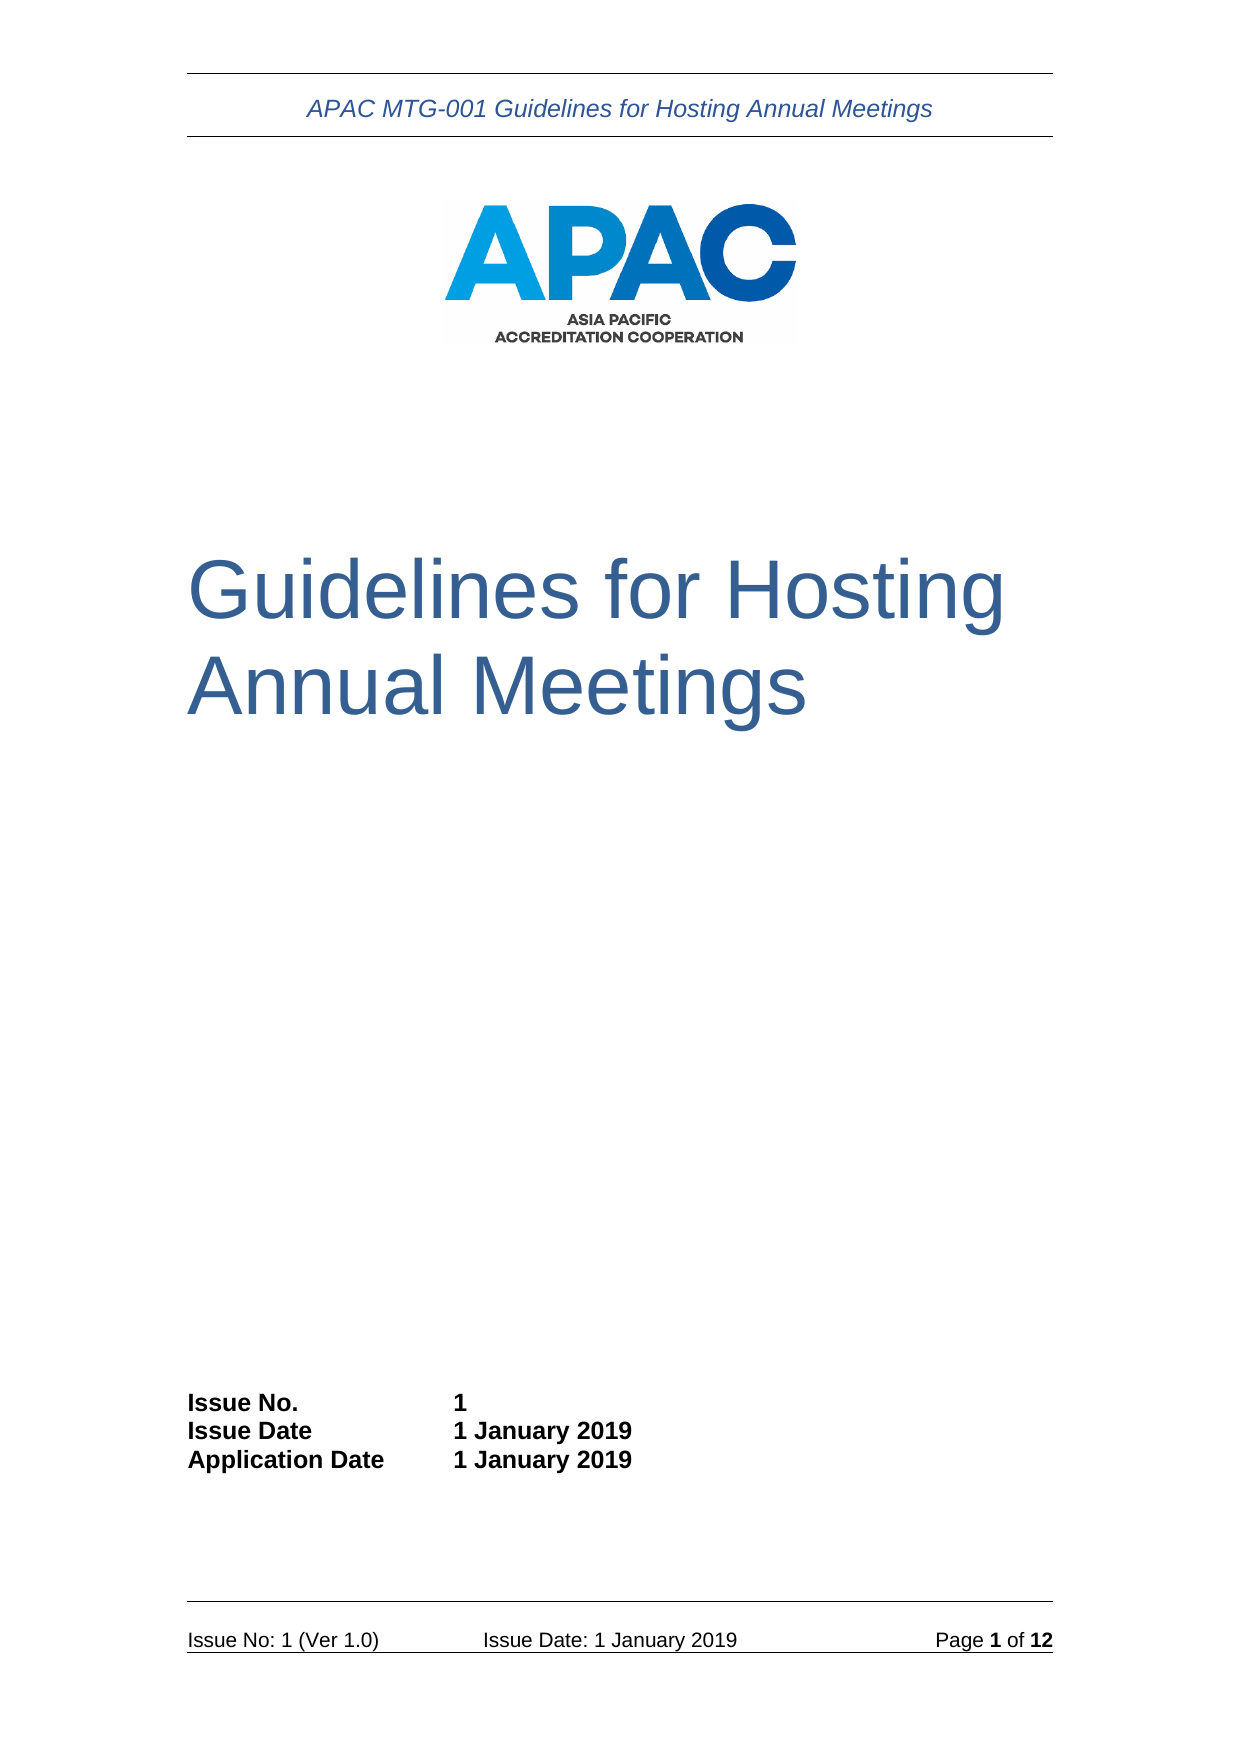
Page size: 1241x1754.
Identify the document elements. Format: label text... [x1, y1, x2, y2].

text Application Date 1 January 2019 [187, 1445, 1053, 1474]
text Issue No. 1 [187, 1387, 1053, 1416]
picture [443, 201, 797, 345]
text Guidelines for Hosting Annual Meetings [187, 540, 1053, 732]
text Issue Date 1 January 2019 [187, 1416, 1053, 1445]
